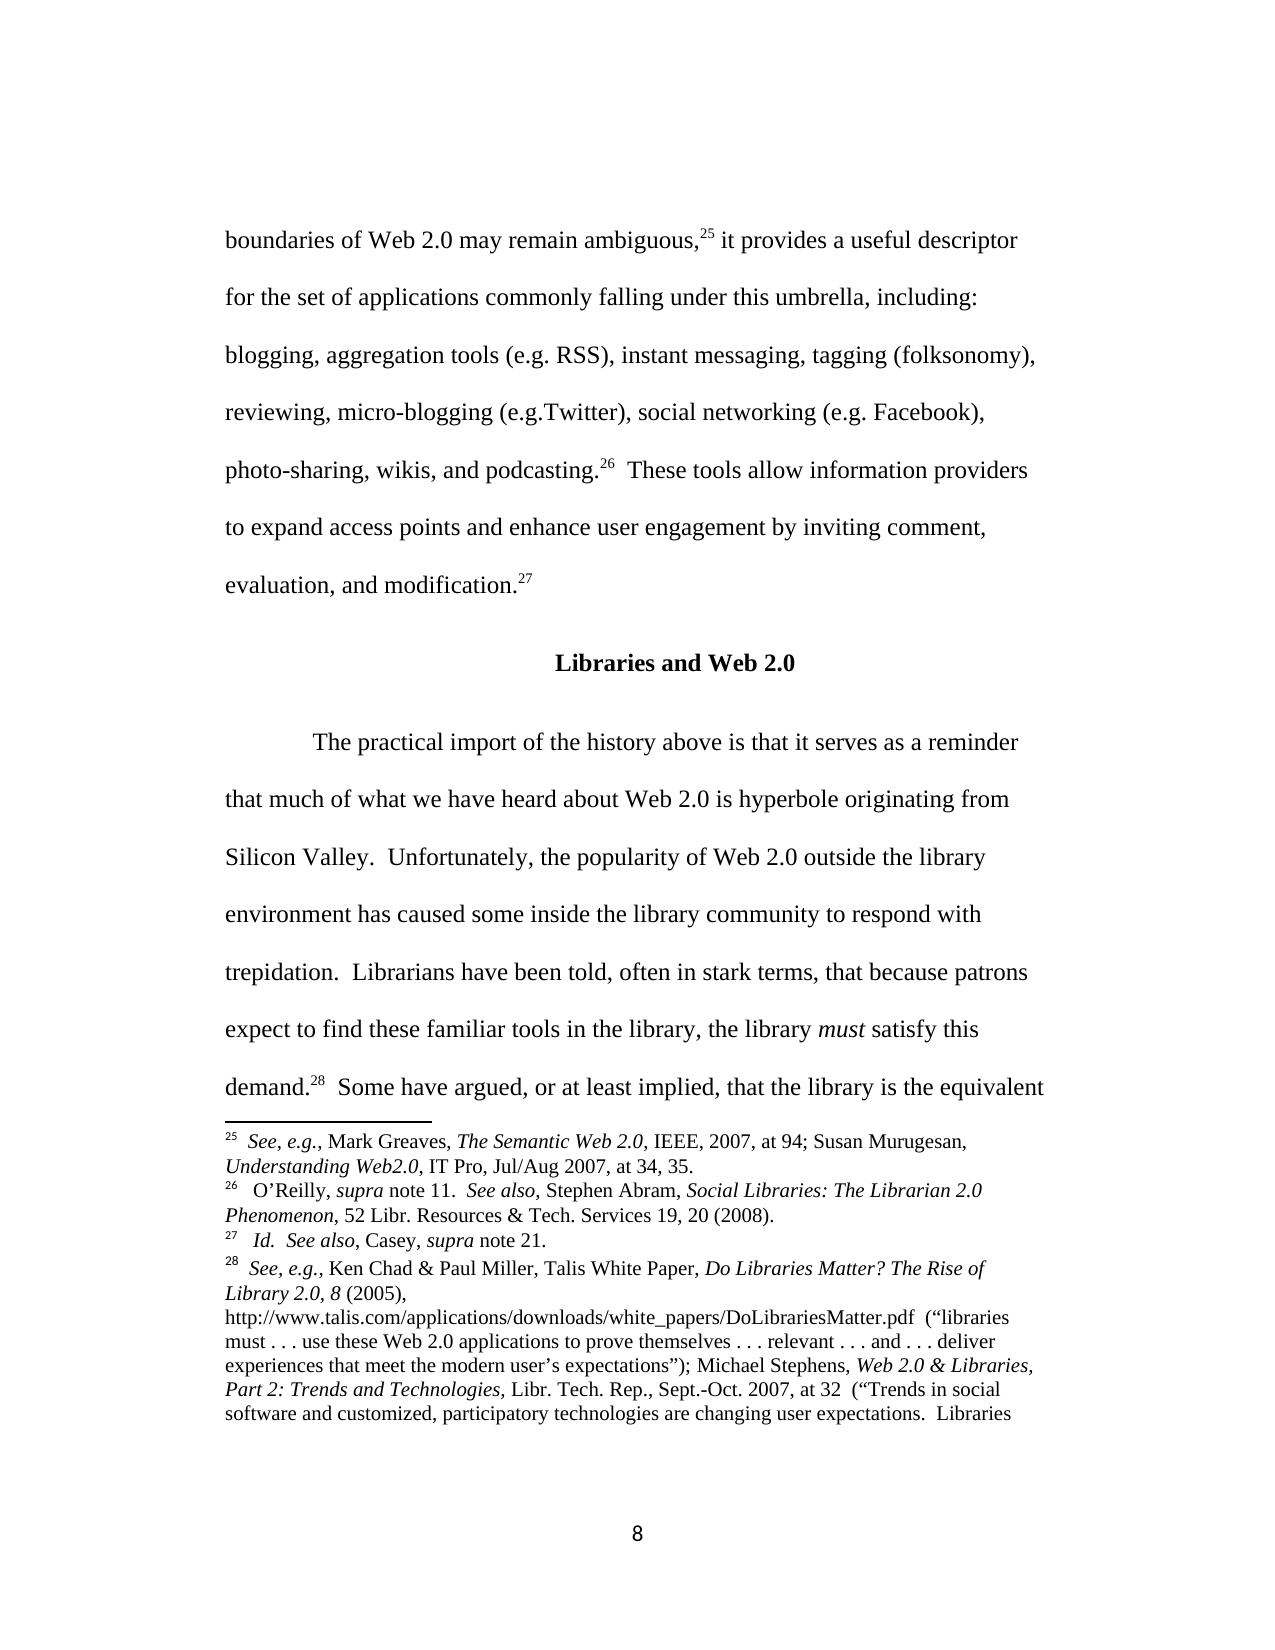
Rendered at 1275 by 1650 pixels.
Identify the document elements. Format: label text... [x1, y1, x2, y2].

text However, brushing aside the extremes of the Web 2.0 meme, and accepting that digital technology invariably yields some negative effects, the underlying themes that have emerged should appeal to those who care about information access and bridging the digital divide, such as: ease of use, user-centered, multimedia, socially rich, interactive, and collaborative. And, while the boundaries of Web 2.0 may remain ambiguous, it provides a useful descriptor for the set of applications commonly falling under this umbrella, including: blogging, aggregation tools (e.g. RSS), instant messaging, tagging (folksonomy), reviewing, micro-blogging (e.g.Twitter), social networking (e.g. Facebook), photo-sharing, wikis, and podcasting. These tools allow information providers to expand access points and enhance user engagement by inviting comment, evaluation, and modification. [225, 225, 1050, 599]
text The practical import of the history above is that it serves as a reminder that much of what we have heard about Web 2.0 is hyperbole originating from Silicon Valley. Unfortunately, the popularity of Web 2.0 outside the library environment has caused some inside the library community to respond with trepidation. Librarians have been told, often in stark terms, that because patrons expect to find these familiar tools in the library, the library must satisfy this demand. Some have argued, or at least implied, that the library is the equivalent of a commercial vendor whose primary role is to satisfy its customers by always giving them, unqualifiedly, what they want. They caution that libraries must compete aggressively in the information marketplace and join the Web 2.0 “revolution,” or risk becoming irrelevant to their users. And, their position finds empirical support in OCLC studies concluding that libraries must “rejuvenate” their “brand” by “restructuring the experience of using the library.” [225, 727, 1050, 1100]
text Libraries and Web 2.0 [225, 648, 1050, 677]
